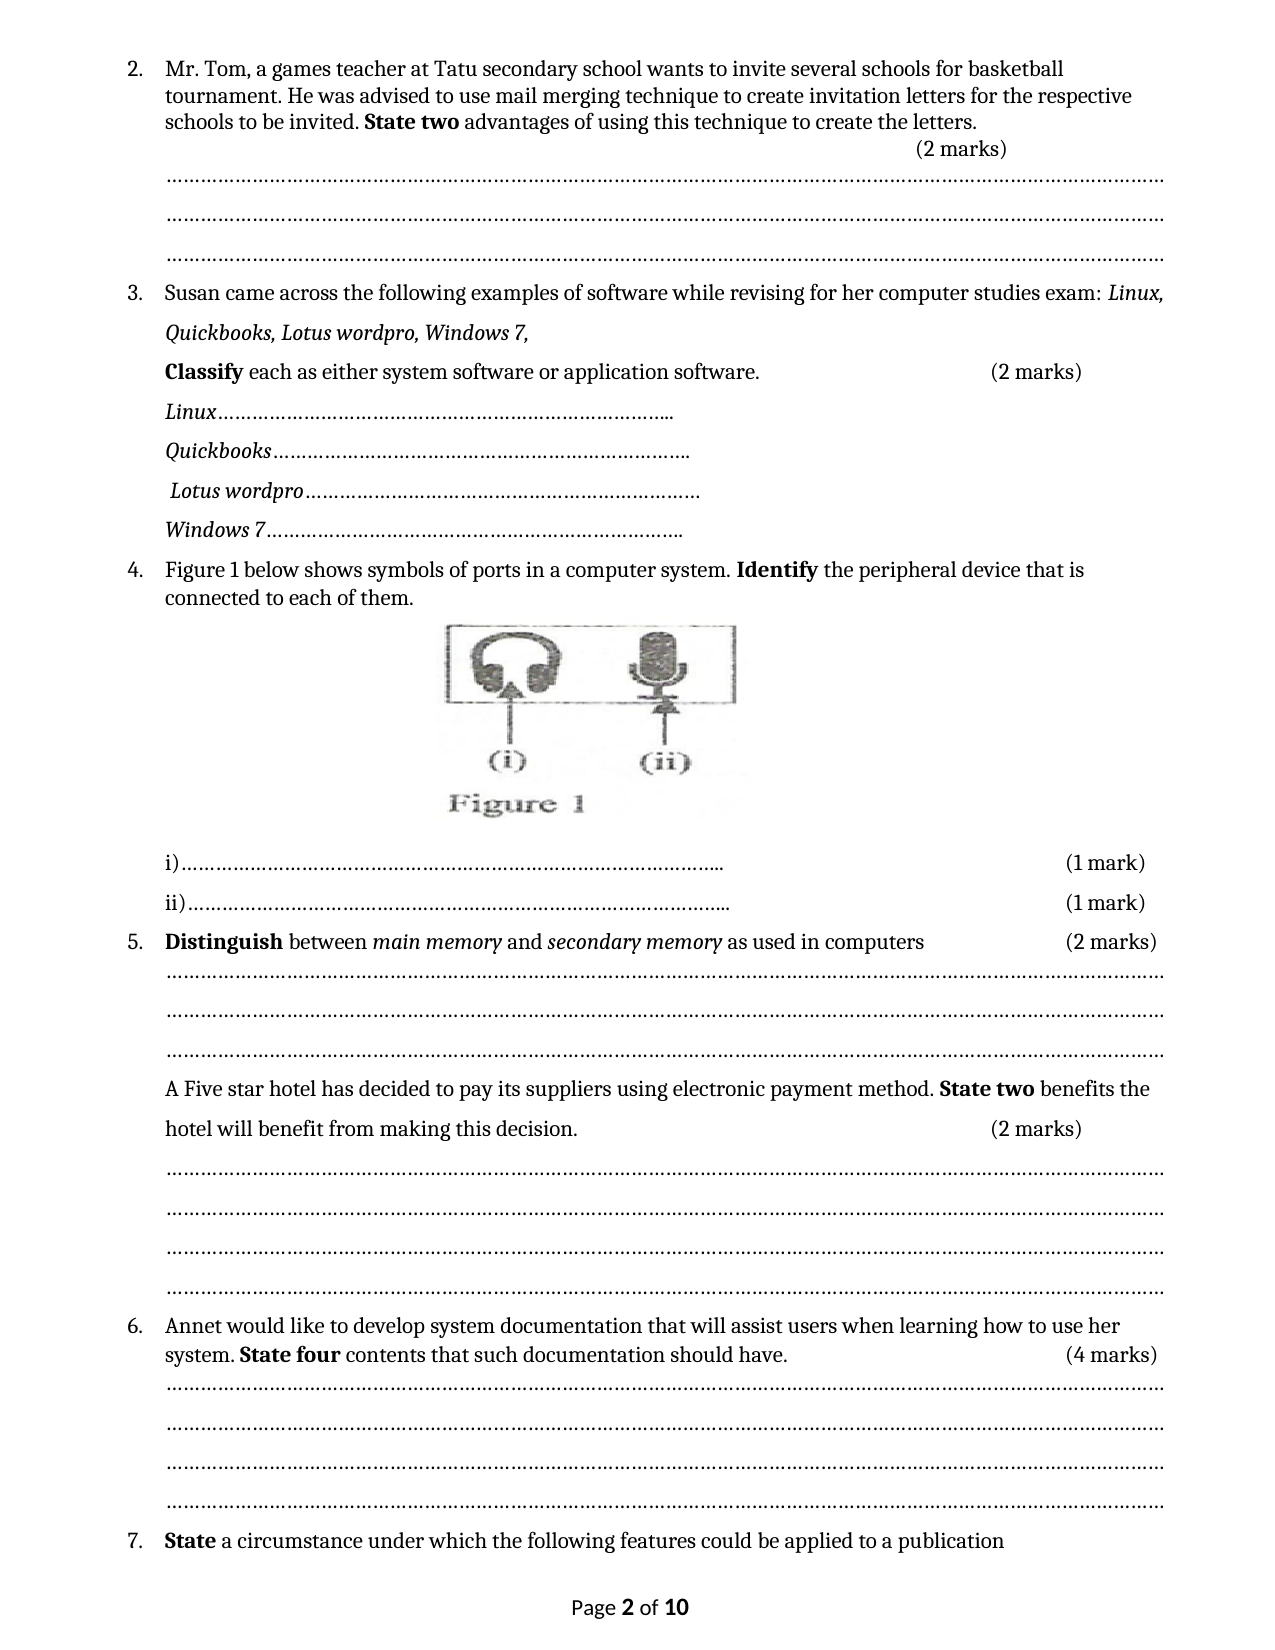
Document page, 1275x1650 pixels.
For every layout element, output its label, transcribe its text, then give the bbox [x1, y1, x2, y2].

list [165, 1449, 1170, 1514]
list Mr. Tom, a games teacher at Tatu secondary school wants to invite several schools for basketball tournament. He was advised to use mail merging technique to create invitation letters for the respective schools to be invited. State two advantages of using this technique to create the letters. (2 marks) [127, 56, 1170, 162]
list Windows 7………………………………………………………………. [165, 517, 1170, 543]
list Distinguish between main memory and secondary memory as used in computers (2 marks) [127, 929, 1170, 956]
list Linux…………………………………………………………………….. [165, 398, 1170, 425]
list …………………………………………………………………………………………………………………………………………………………………………………………………………………………………………………………………………………………………………………… [165, 958, 1170, 1023]
list Figure 1 below shows symbols of ports in a computer system. Identify the peripheral device that is connected to each of them. [127, 556, 1170, 611]
list …………………………………………………………………………………………………………………………………………………………………………………………………………………………………………………………………………………………………………………… [165, 162, 1170, 227]
list Quickbooks………………………………………………………………. [165, 438, 1170, 464]
list Susan came across the following examples of software while revising for her computer studies exam: Linux, Quickbooks, Lotus wordpro, Windows 7, [127, 280, 1170, 346]
list State a circumstance under which the following features could be applied to a publication [127, 1528, 1170, 1554]
list …………………………………………………………………………………………………………………………………………………………A Five star hotel has decided to pay its suppliers using electronic payment method. State two benefits the hotel will benefit from making this decision. (2 marks) [165, 1037, 1170, 1142]
list ………………………………………………………………………………………………………………………………………………………… [165, 241, 1170, 267]
list ii)………………………………………………………………………………….. (1 mark) [165, 890, 1170, 916]
picture [436, 616, 752, 819]
list …………………………………………………………………………………………………………………………………………………………………………………………………………………………………………………………………………………………………………………… [165, 1155, 1170, 1221]
list Lotus wordpro…………………………………………………………… [165, 477, 1170, 504]
list Classify each as either system software or application software. (2 marks) [165, 359, 1170, 385]
list i)………………………………………………………………………………….. (1 mark) [165, 850, 1170, 877]
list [165, 1370, 1170, 1436]
list Annet would like to develop system documentation that will assist users when learning how to use her system. State four contents that such documentation should have. (4 marks) [127, 1313, 1170, 1368]
list …………………………………………………………………………………………………………………………………………………………………………………………………………………………………………………………………………………………………………………… [165, 1234, 1170, 1300]
